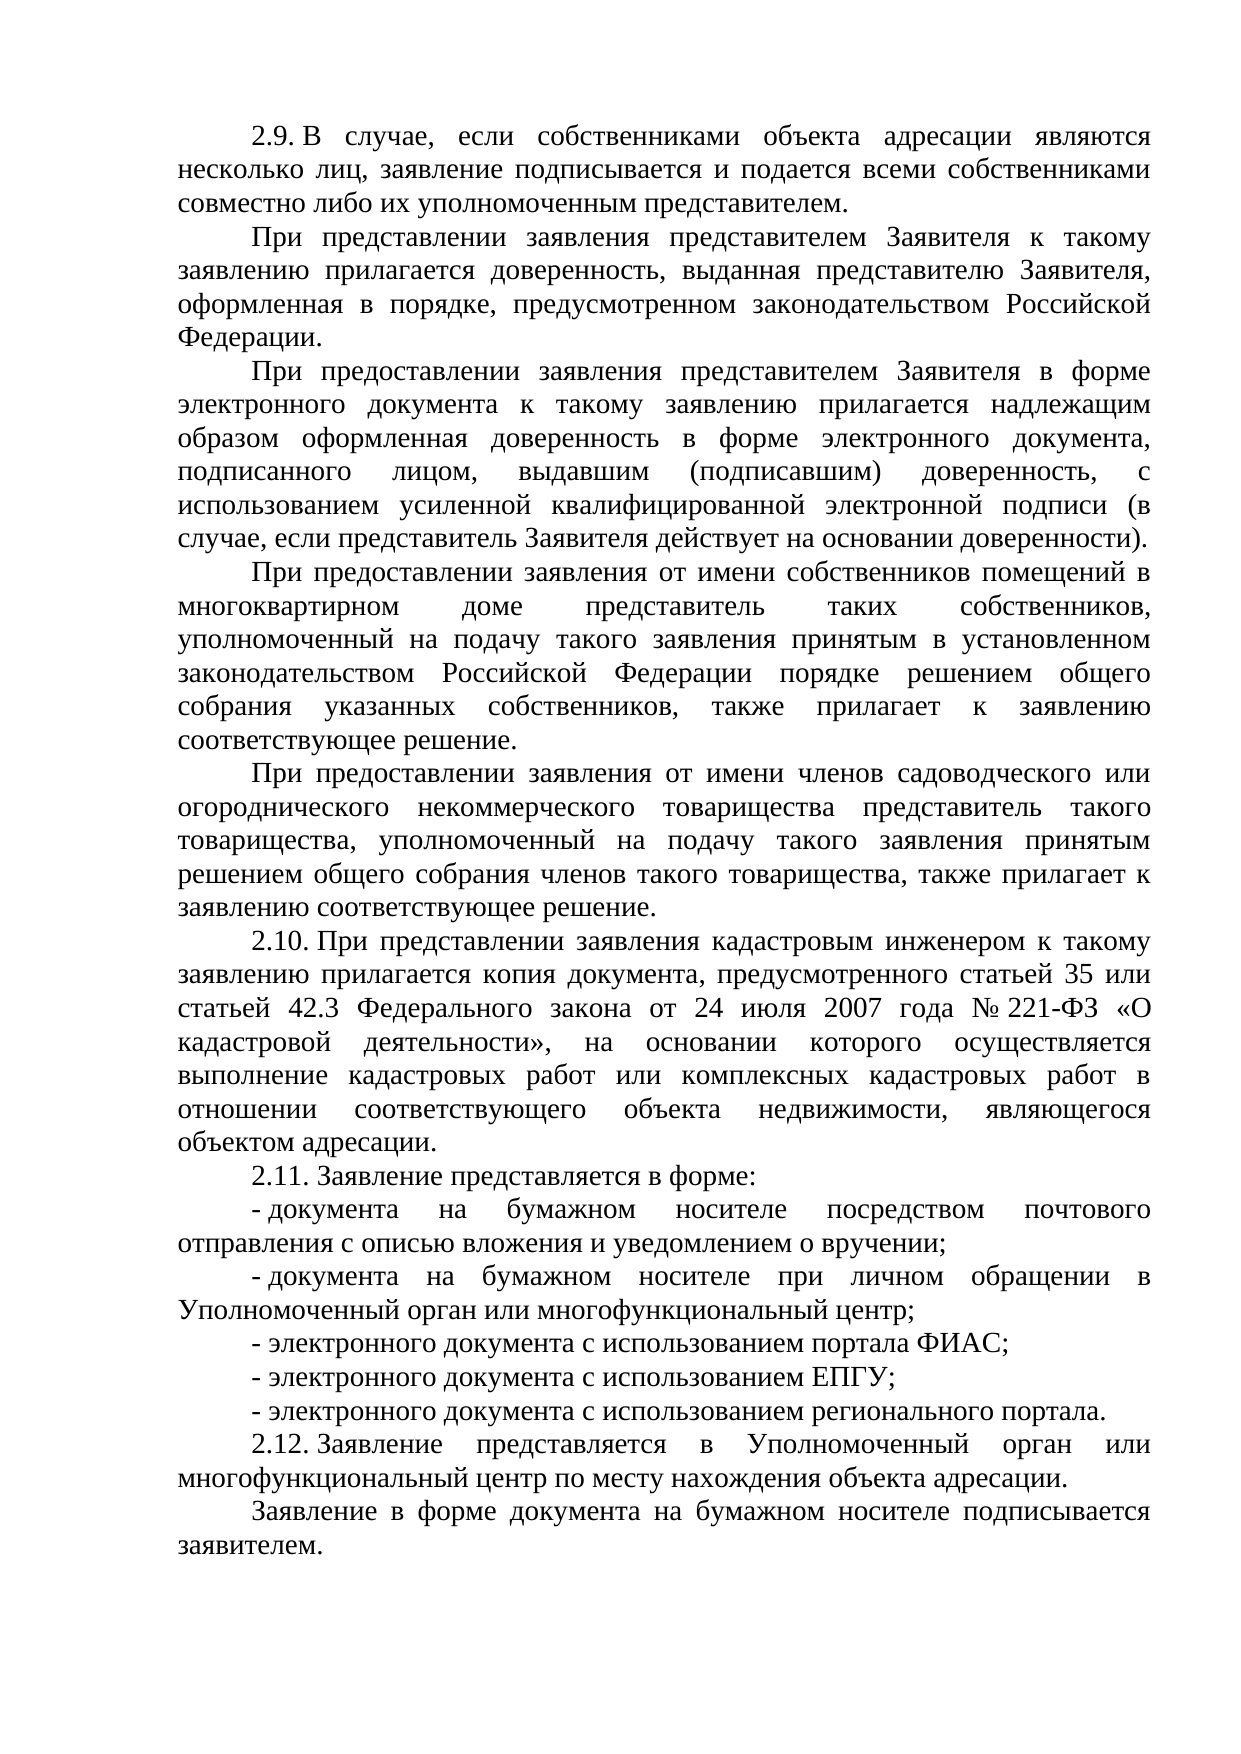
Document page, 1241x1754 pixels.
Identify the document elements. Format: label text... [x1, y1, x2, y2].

text - документа на бумажном носителе при личном обращении в Уполномоченный орган или многофункциональный центр; [177, 1258, 1152, 1326]
text При предоставлении заявления от имени собственников помещений в многоквартирном доме представитель таких собственников, уполномоченный на подачу такого заявления принятым в установленном законодательством Российской Федерации порядке решением общего собрания указанных собственников, также прилагает к заявлению соответствующее решение. [177, 554, 1152, 755]
text - электронного документа с использованием портала ФИАС; [177, 1326, 1152, 1359]
text - документа на бумажном носителе посредством почтового отправления с описью вложения и уведомлением о вручении; [177, 1191, 1152, 1258]
text 2.10. При представлении заявления кадастровым инженером к такому заявлению прилагается копия документа, предусмотренного статьей 35 или статьей 42.3 Федерального закона от 24 июля 2007 года № 221-ФЗ «О кадастровой деятельности», на основании которого осуществляется выполнение кадастровых работ или комплексных кадастровых работ в отношении соответствующего объекта недвижимости, являющегося объектом адресации. [177, 923, 1152, 1158]
text При представлении заявления представителем Заявителя к такому заявлению прилагается доверенность, выданная представителю Заявителя, оформленная в порядке, предусмотренном законодательством Российской Федерации. [177, 219, 1152, 353]
text 2.12. Заявление представляется в Уполномоченный орган или многофункциональный центр по месту нахождения объекта адресации. [177, 1426, 1152, 1493]
text - электронного документа с использованием ЕПГУ; [177, 1359, 1152, 1393]
text Заявление в форме документа на бумажном носителе подписывается заявителем. [177, 1493, 1152, 1560]
text - электронного документа с использованием регионального портала. [177, 1393, 1152, 1426]
text При предоставлении заявления от имени членов садоводческого или огороднического некоммерческого товарищества представитель такого товарищества, уполномоченный на подачу такого заявления принятым решением общего собрания членов такого товарищества, также прилагает к заявлению соответствующее решение. [177, 755, 1152, 923]
text При предоставлении заявления представителем Заявителя в форме электронного документа к такому заявлению прилагается надлежащим образом оформленная доверенность в форме электронного документа, подписанного лицом, выдавшим (подписавшим) доверенность, с использованием усиленной квалифицированной электронной подписи (в случае, если представитель Заявителя действует на основании доверенности). [177, 353, 1152, 554]
text 2.9. В случае, если собственниками объекта адресации являются несколько лиц, заявление подписывается и подается всеми собственниками совместно либо их уполномоченным представителем. [177, 118, 1152, 219]
text 2.11. Заявление представляется в форме: [177, 1158, 1152, 1191]
